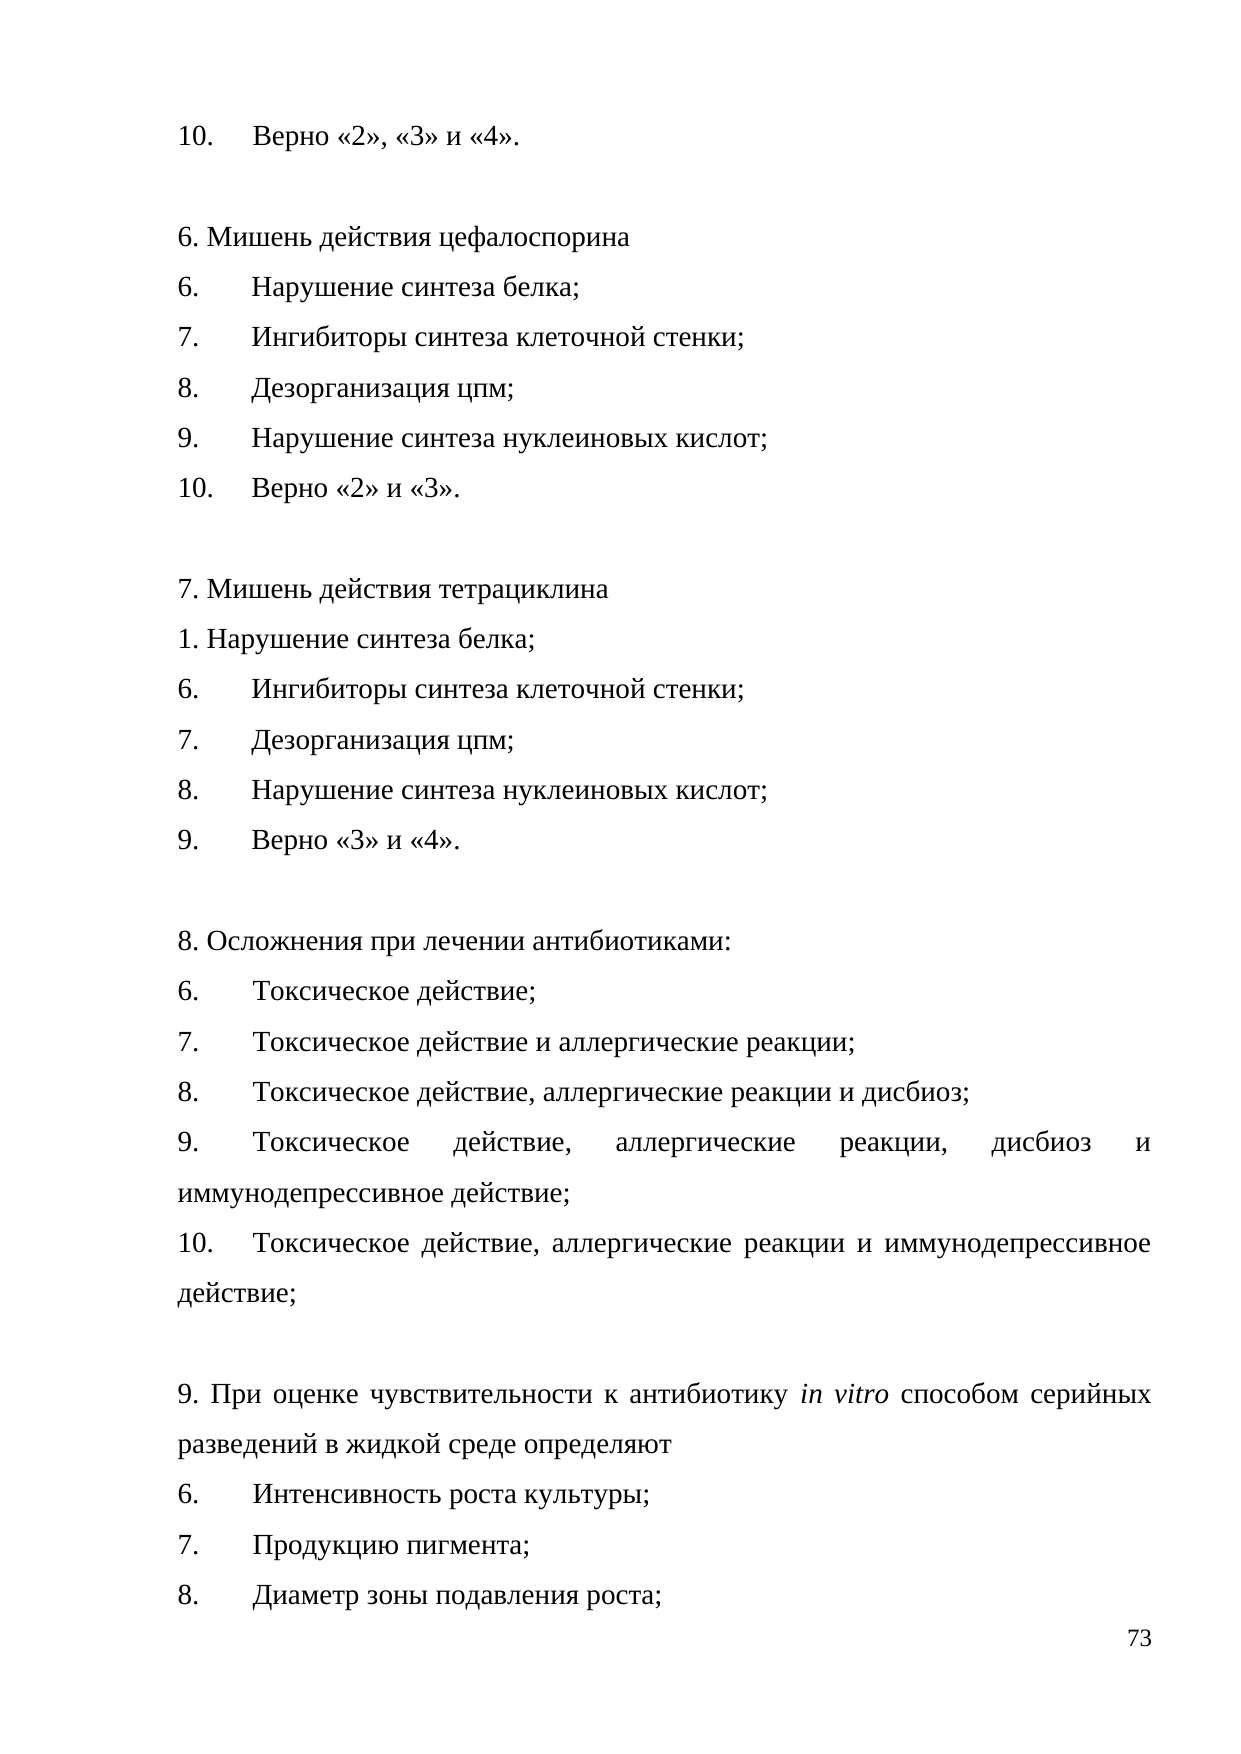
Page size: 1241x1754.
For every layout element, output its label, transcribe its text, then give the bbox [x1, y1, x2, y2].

list Ингибиторы синтеза клеточной стенки; [177, 672, 1152, 705]
text 8. Осложнения при лечении антибиотиками: [177, 923, 1152, 957]
list Нарушение синтеза нуклеиновых кислот; [177, 772, 1152, 806]
list Токсическое действие, аллергические реакции, дисбиоз и иммунодепрессивное действие; [177, 1124, 1152, 1208]
list Интенсивность роста культуры; [177, 1477, 1152, 1510]
list Продукцию пигмента; [177, 1527, 1152, 1560]
list Верно «2», «3» и «4». [177, 118, 1152, 152]
list Токсическое действие, аллергические реакции и дисбиоз; [177, 1074, 1152, 1108]
list Дезорганизация цпм; [177, 370, 1152, 403]
text 1. Нарушение синтеза белка; [177, 621, 1152, 655]
list Нарушение синтеза белка; [177, 269, 1152, 303]
list Нарушение синтеза нуклеиновых кислот; [177, 420, 1152, 453]
list Ингибиторы синтеза клеточной стенки; [177, 319, 1152, 353]
text 9. При оценке чувствительности к антибиотику in vitro способом серийных разведений в жидкой среде определяют [177, 1376, 1152, 1460]
text 7. Мишень действия тетрациклина [177, 571, 1152, 604]
list Диаметр зоны подавления роста; [177, 1577, 1152, 1611]
list Токсическое действие; [177, 973, 1152, 1007]
list Верно «2» и «3». [177, 470, 1152, 504]
text 6. Мишень действия цефалоспорина [177, 219, 1152, 252]
list Дезорганизация цпм; [177, 722, 1152, 755]
list Верно «3» и «4». [177, 822, 1152, 856]
list Токсическое действие, аллергические реакции и иммунодепрессивное действие; [177, 1225, 1152, 1309]
list Токсическое действие и аллергические реакции; [177, 1024, 1152, 1057]
